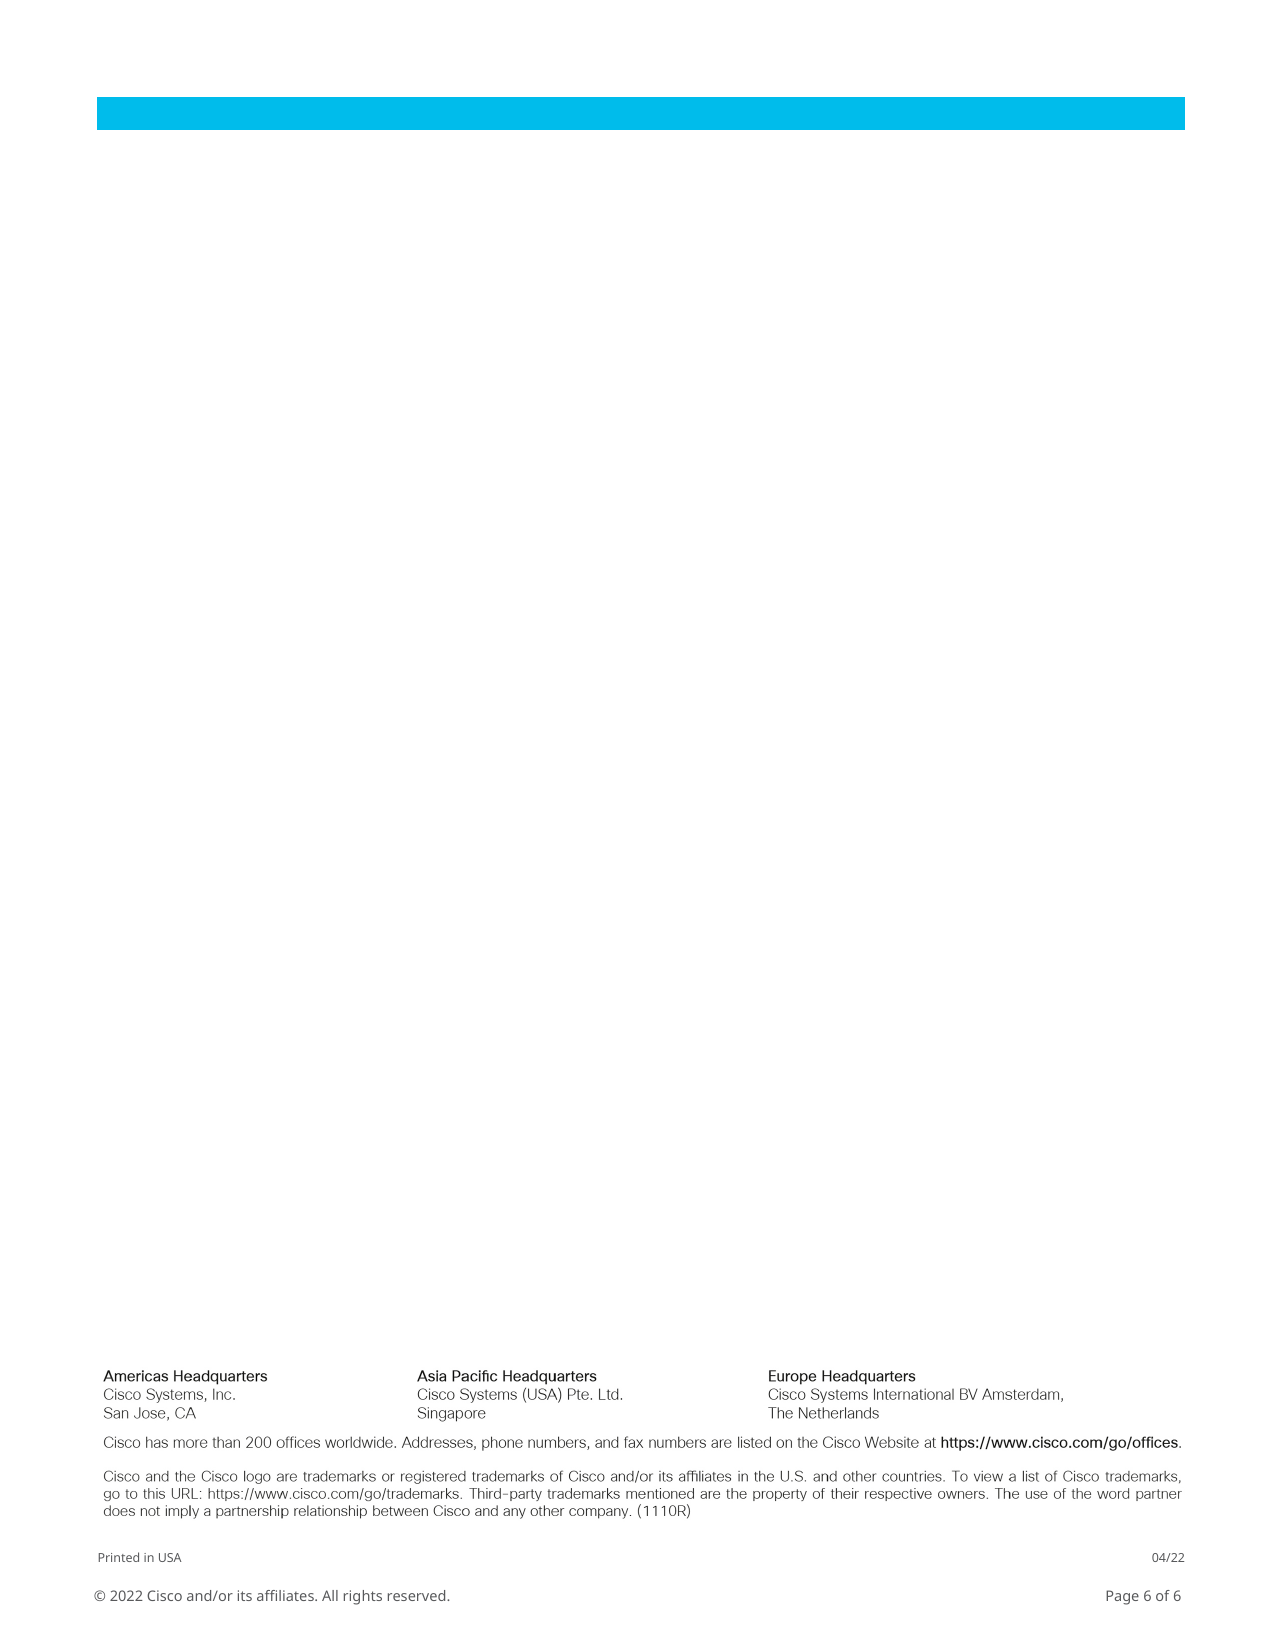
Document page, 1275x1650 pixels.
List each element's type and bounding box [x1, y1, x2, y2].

picture [99, 1367, 1191, 1528]
